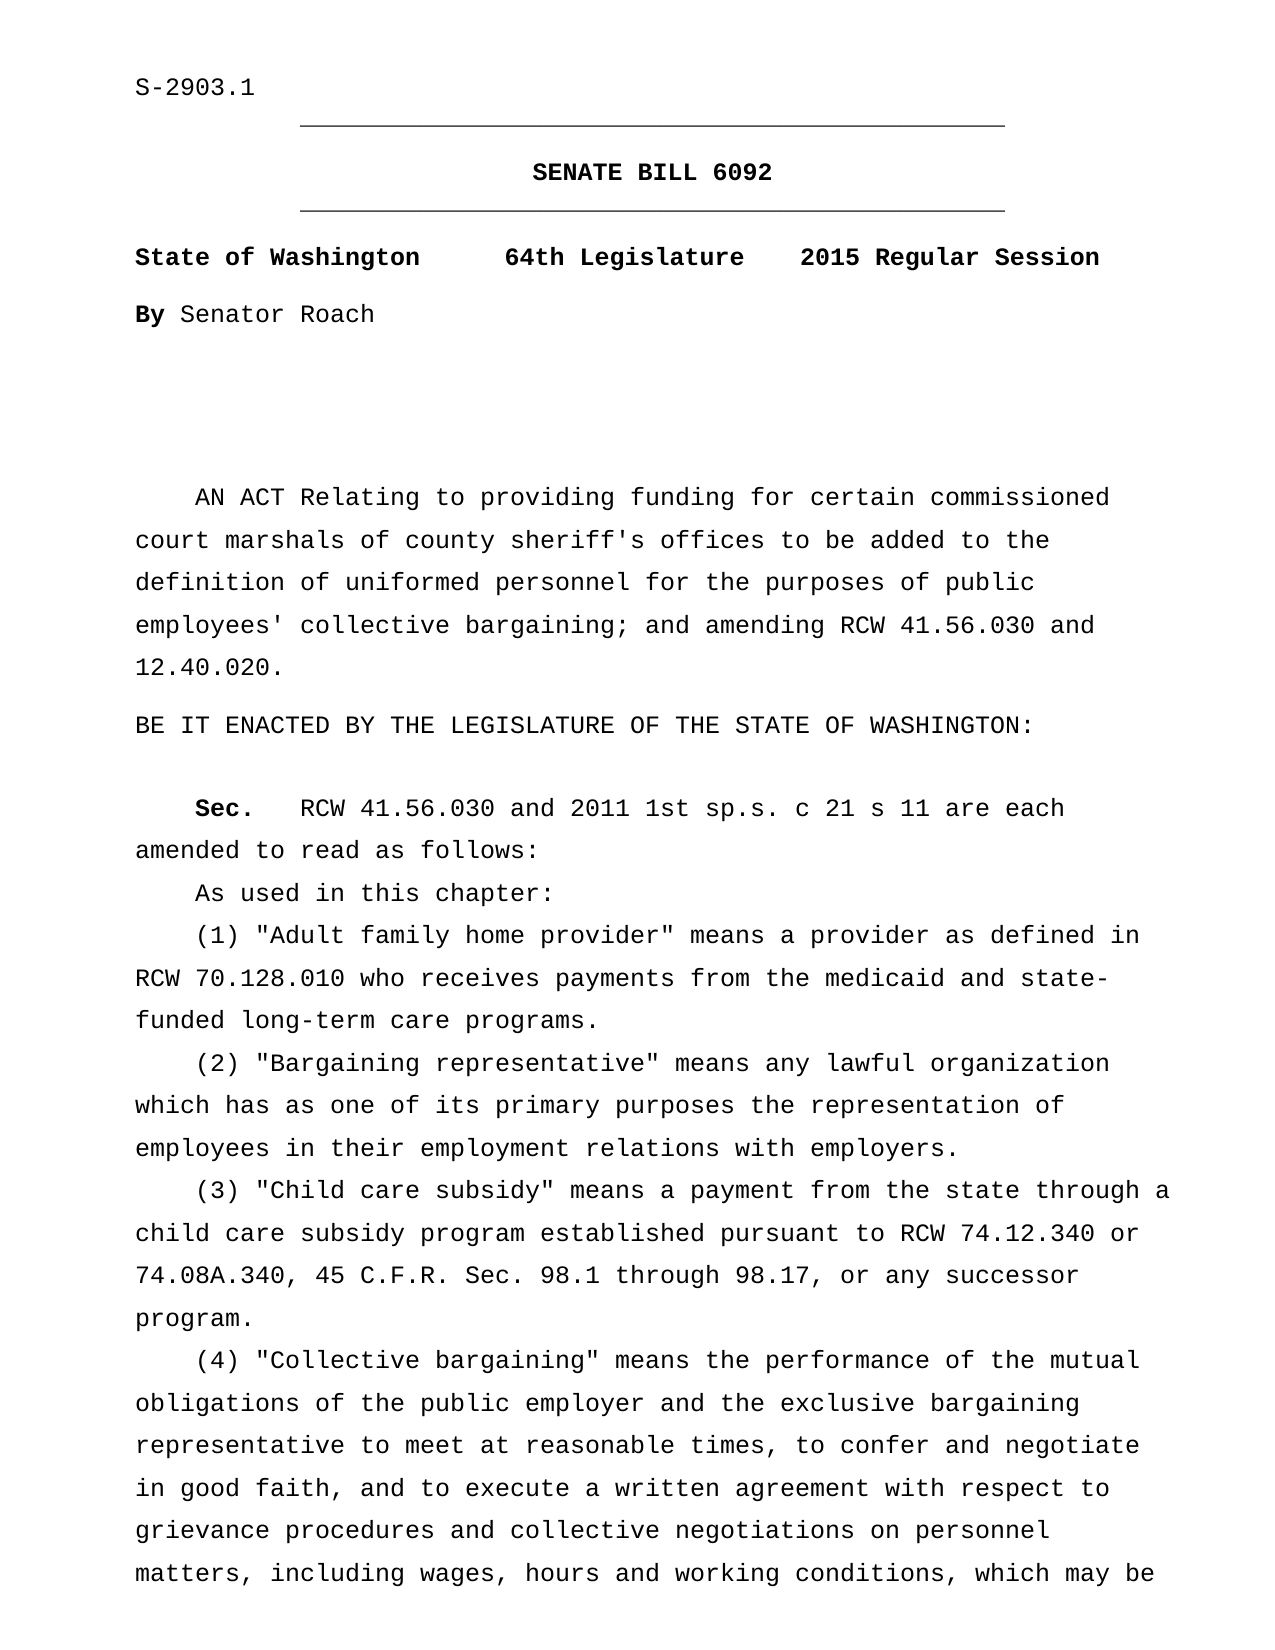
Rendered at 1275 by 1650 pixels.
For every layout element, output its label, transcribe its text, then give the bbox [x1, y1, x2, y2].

text S-2903.1 [135, 75, 1170, 103]
text Sec. RCW 41.56.030 and 2011 1st sp.s. c 21 s 11 are each amended to read as follows: [135, 782, 1170, 867]
text SENATE BILL 6092 [135, 160, 1170, 188]
text BE IT ENACTED BY THE LEGISLATURE OF THE STATE OF WASHINGTON: [135, 712, 1170, 741]
text As used in this chapter: [135, 867, 1170, 910]
text _______________________________________________ [135, 188, 1170, 217]
text (1) "Adult family home provider" means a provider as defined in RCW 70.128.010 who receives payments from the medicaid and state-funded long-term care programs. [135, 910, 1170, 1037]
text _______________________________________________ [135, 103, 1170, 132]
text AN ACT Relating to providing funding for certain commissioned court marshals of county sheriff's offices to be added to the definition of uniformed personnel for the purposes of public employees' collective bargaining; and amending RCW 41.56.030 and 12.40.020. [135, 472, 1170, 684]
text (3) "Child care subsidy" means a payment from the state through a child care subsidy program established pursuant to RCW 74.12.340 or 74.08A.340, 45 C.F.R. Sec. 98.1 through 98.17, or any successor program. [135, 1165, 1170, 1335]
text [135, 1335, 1170, 1590]
text By Senator Roach [135, 302, 1170, 330]
text State of Washington 64th Legislature 2015 Regular Session [135, 245, 1170, 273]
text (2) "Bargaining representative" means any lawful organization which has as one of its primary purposes the representation of employees in their employment relations with employers. [135, 1037, 1170, 1165]
